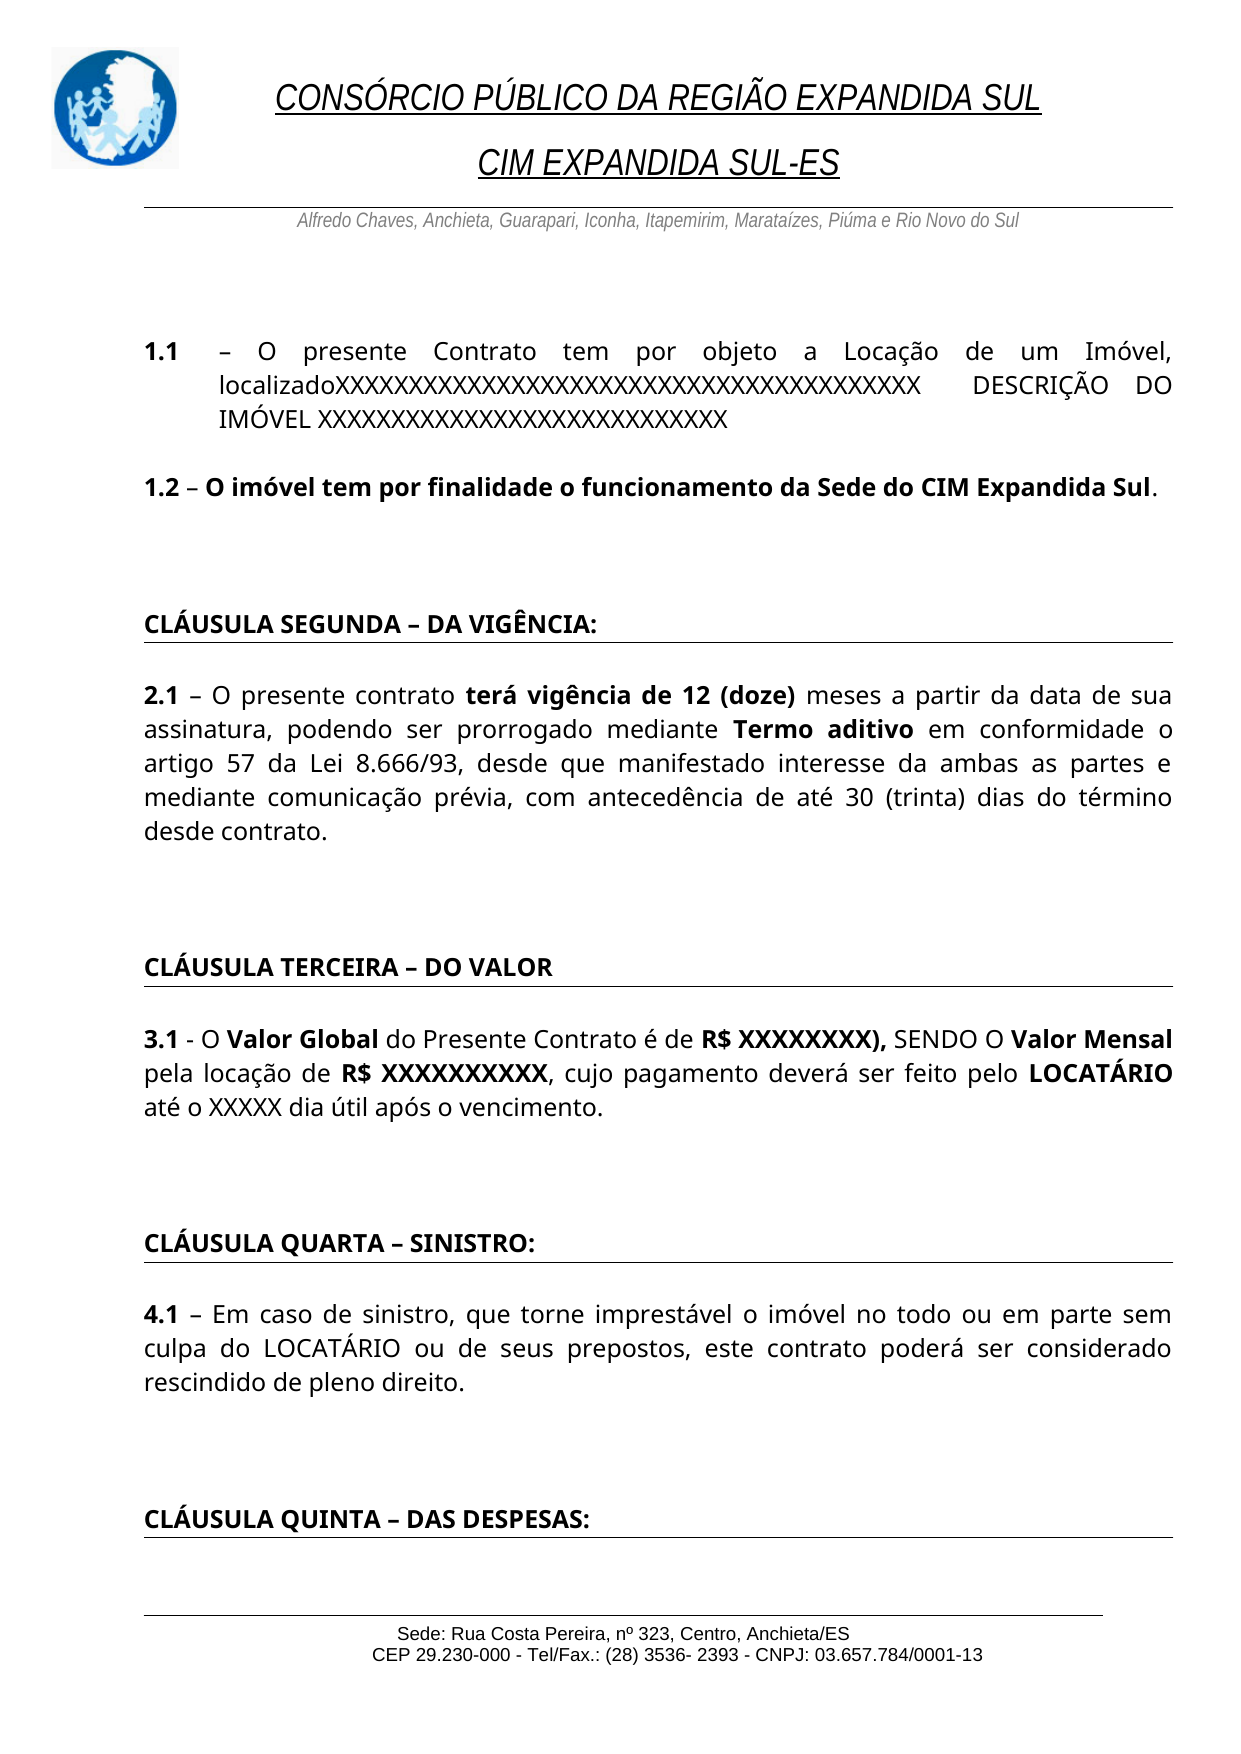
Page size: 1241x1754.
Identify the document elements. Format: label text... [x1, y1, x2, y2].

text CLÁUSULA TERCEIRA – DO VALOR [143, 950, 1173, 987]
picture [51, 47, 179, 169]
text 1.2 – O imóvel tem por finalidade o funcionamento da Sede do CIM Expandida Sul. [143, 470, 1173, 504]
text CLÁUSULA QUARTA – SINISTRO: [143, 1226, 1173, 1263]
text CLÁUSULA SEGUNDA – DA VIGÊNCIA: [143, 606, 1173, 643]
text 4.1 – Em caso de sinistro, que torne imprestável o imóvel no todo ou em parte sem culpa do LOCATÁRIO ou de seus prepostos, este contrato poderá ser considerado rescindido de pleno direito. [143, 1297, 1173, 1399]
text 2.1 – O presente contrato terá vigência de 12 (doze) meses a partir da data de sua assinatura, podendo ser prorrogado mediante Termo aditivo em conformidade o artigo 57 da Lei 8.666/93, desde que manifestado interesse da ambas as partes e mediante comunicação prévia, com antecedência de até 30 (trinta) dias do término desde contrato. [143, 678, 1173, 848]
text CLÁUSULA QUINTA – DAS DESPESAS: [143, 1501, 1173, 1538]
text 3.1 - O Valor Global do Presente Contrato é de R$ XXXXXXXX), SENDO O Valor Mensal pela locação de R$ XXXXXXXXXX, cujo pagamento deverá ser feito pelo LOCATÁRIO até o XXXXX dia útil após o vencimento. [143, 1021, 1173, 1123]
list – O presente Contrato tem por objeto a Locação de um Imóvel, localizadoXXXXXXXXXXXXXXXXXXXXXXXXXXXXXXXXXXXXXXXX DESCRIÇÃO DO IMÓVEL XXXXXXXXXXXXXXXXXXXXXXXXXXXX [143, 334, 1173, 436]
